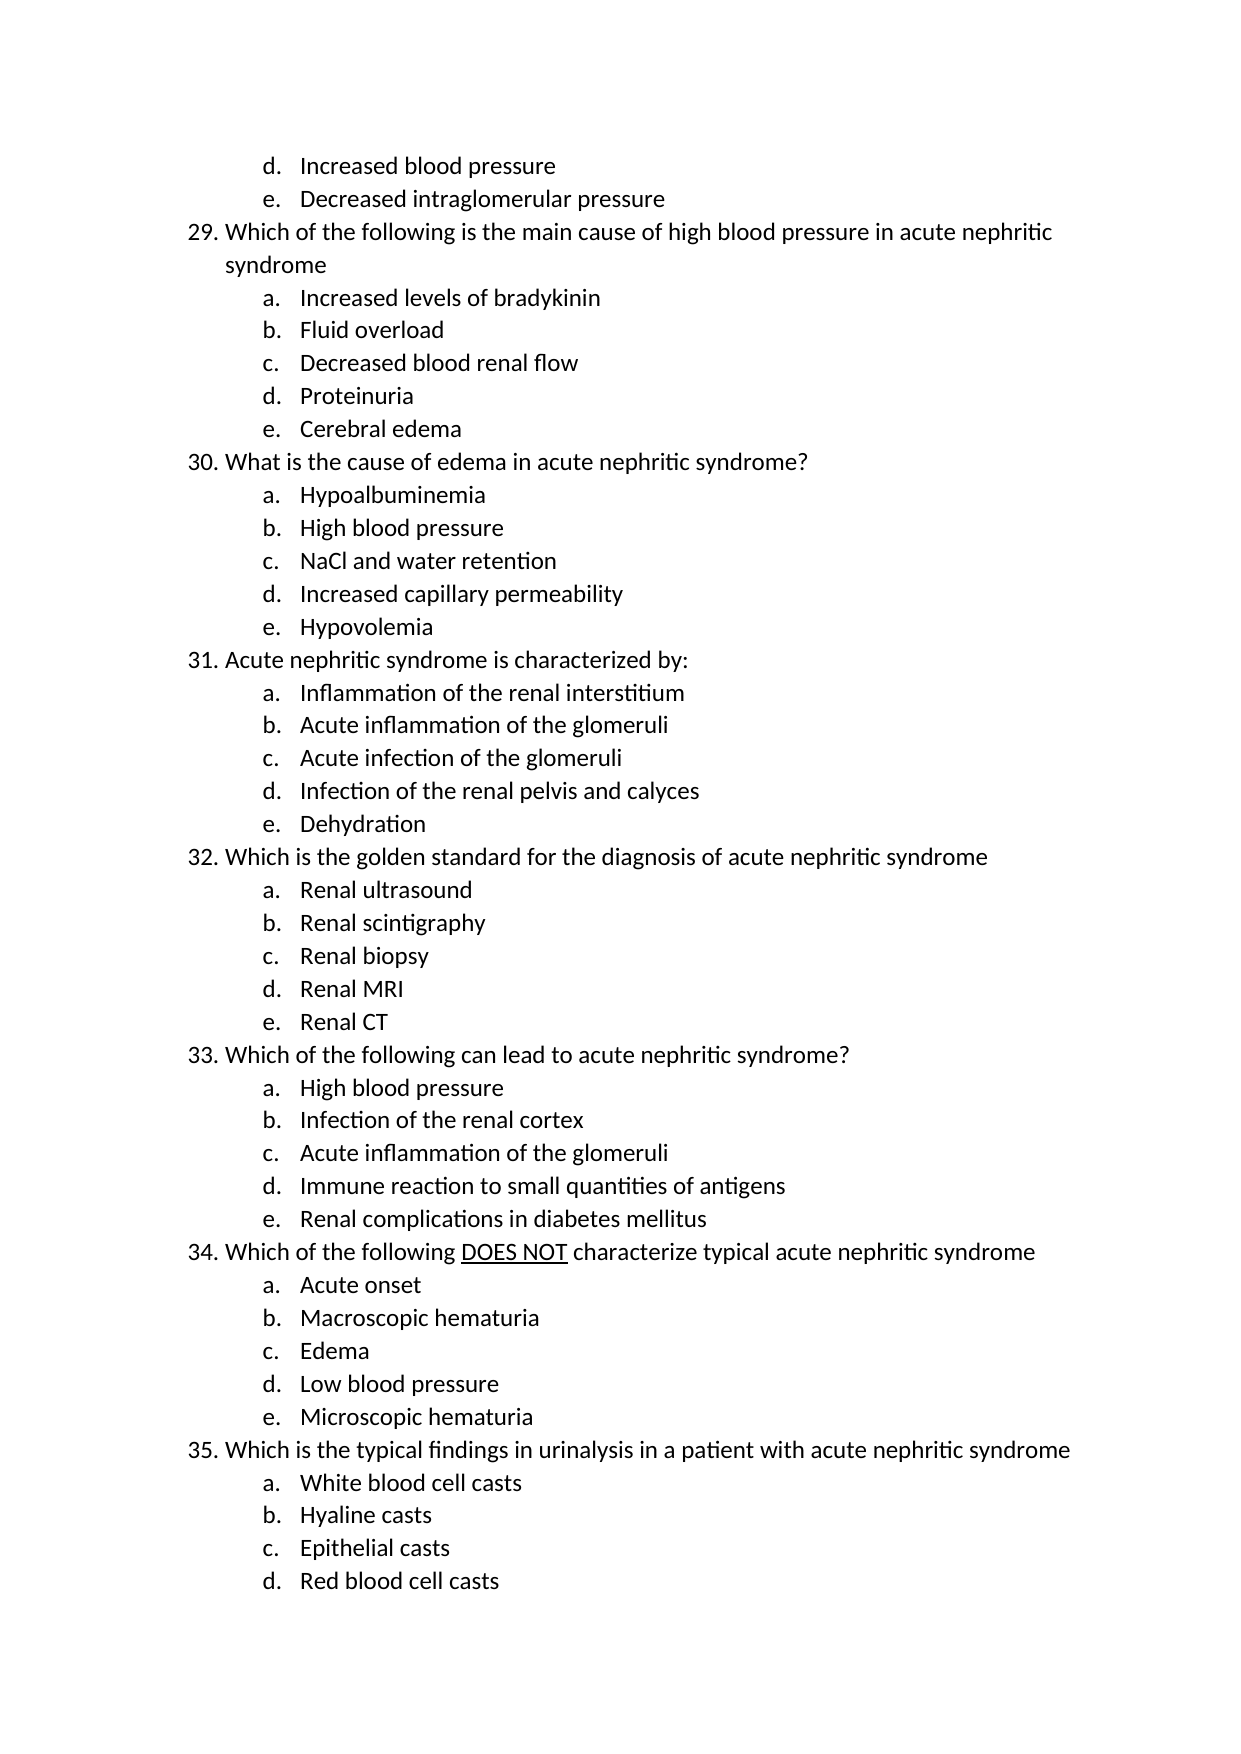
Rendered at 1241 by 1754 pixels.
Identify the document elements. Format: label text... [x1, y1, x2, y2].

list White blood cell casts [262, 1467, 1090, 1497]
list Infection of the renal pelvis and calyces [262, 775, 1090, 806]
list Decreased intraglomerular pressure [262, 183, 1090, 213]
list Inflammation of the renal interstitium [262, 677, 1090, 707]
list Microscopic hematuria [262, 1401, 1090, 1431]
list Renal complications in diabetes mellitus [262, 1203, 1090, 1234]
list NaCl and water retention [262, 545, 1090, 576]
list Dehydration [262, 808, 1090, 839]
list High blood pressure [262, 1072, 1090, 1102]
list Fluid overload [262, 314, 1090, 345]
list Red blood cell casts [262, 1565, 1090, 1596]
list Renal ultrasound [262, 874, 1090, 905]
list Hyaline casts [262, 1499, 1090, 1530]
list What is the cause of edema in acute nephritic syndrome? [187, 446, 1090, 477]
list Acute infection of the glomeruli [262, 742, 1090, 773]
list Decreased blood renal flow [262, 347, 1090, 378]
list Increased levels of bradykinin [262, 282, 1090, 312]
list Cerebral edema [262, 413, 1090, 444]
list Renal MRI [262, 973, 1090, 1003]
list Immune reaction to small quantities of antigens [262, 1170, 1090, 1201]
list High blood pressure [262, 512, 1090, 543]
list Edema [262, 1335, 1090, 1366]
list Macroscopic hematuria [262, 1302, 1090, 1333]
list Which of the following can lead to acute nephritic syndrome? [187, 1039, 1090, 1069]
list Increased blood pressure [262, 150, 1090, 181]
list Increased capillary permeability [262, 578, 1090, 608]
list Hypovolemia [262, 611, 1090, 641]
list Acute inflammation of the glomeruli [262, 1137, 1090, 1168]
list Renal CT [262, 1006, 1090, 1036]
list Which of the following is the main cause of high blood pressure in acute nephritic syndrome [187, 216, 1090, 279]
list Hypoalbuminemia [262, 479, 1090, 510]
list Infection of the renal cortex [262, 1104, 1090, 1135]
list Proteinuria [262, 380, 1090, 411]
list Acute inflammation of the glomeruli [262, 709, 1090, 740]
list Low blood pressure [262, 1368, 1090, 1398]
list Which is the golden standard for the diagnosis of acute nephritic syndrome [187, 841, 1090, 872]
list Which of the following DOES NOT characterize typical acute nephritic syndrome [187, 1236, 1090, 1267]
list Acute onset [262, 1269, 1090, 1300]
list Which is the typical findings in urinalysis in a patient with acute nephritic syndrome [187, 1434, 1090, 1464]
list Epithelial casts [262, 1532, 1090, 1563]
list Renal biopsy [262, 940, 1090, 971]
list Acute nephritic syndrome is characterized by: [187, 644, 1090, 674]
list Renal scintigraphy [262, 907, 1090, 938]
